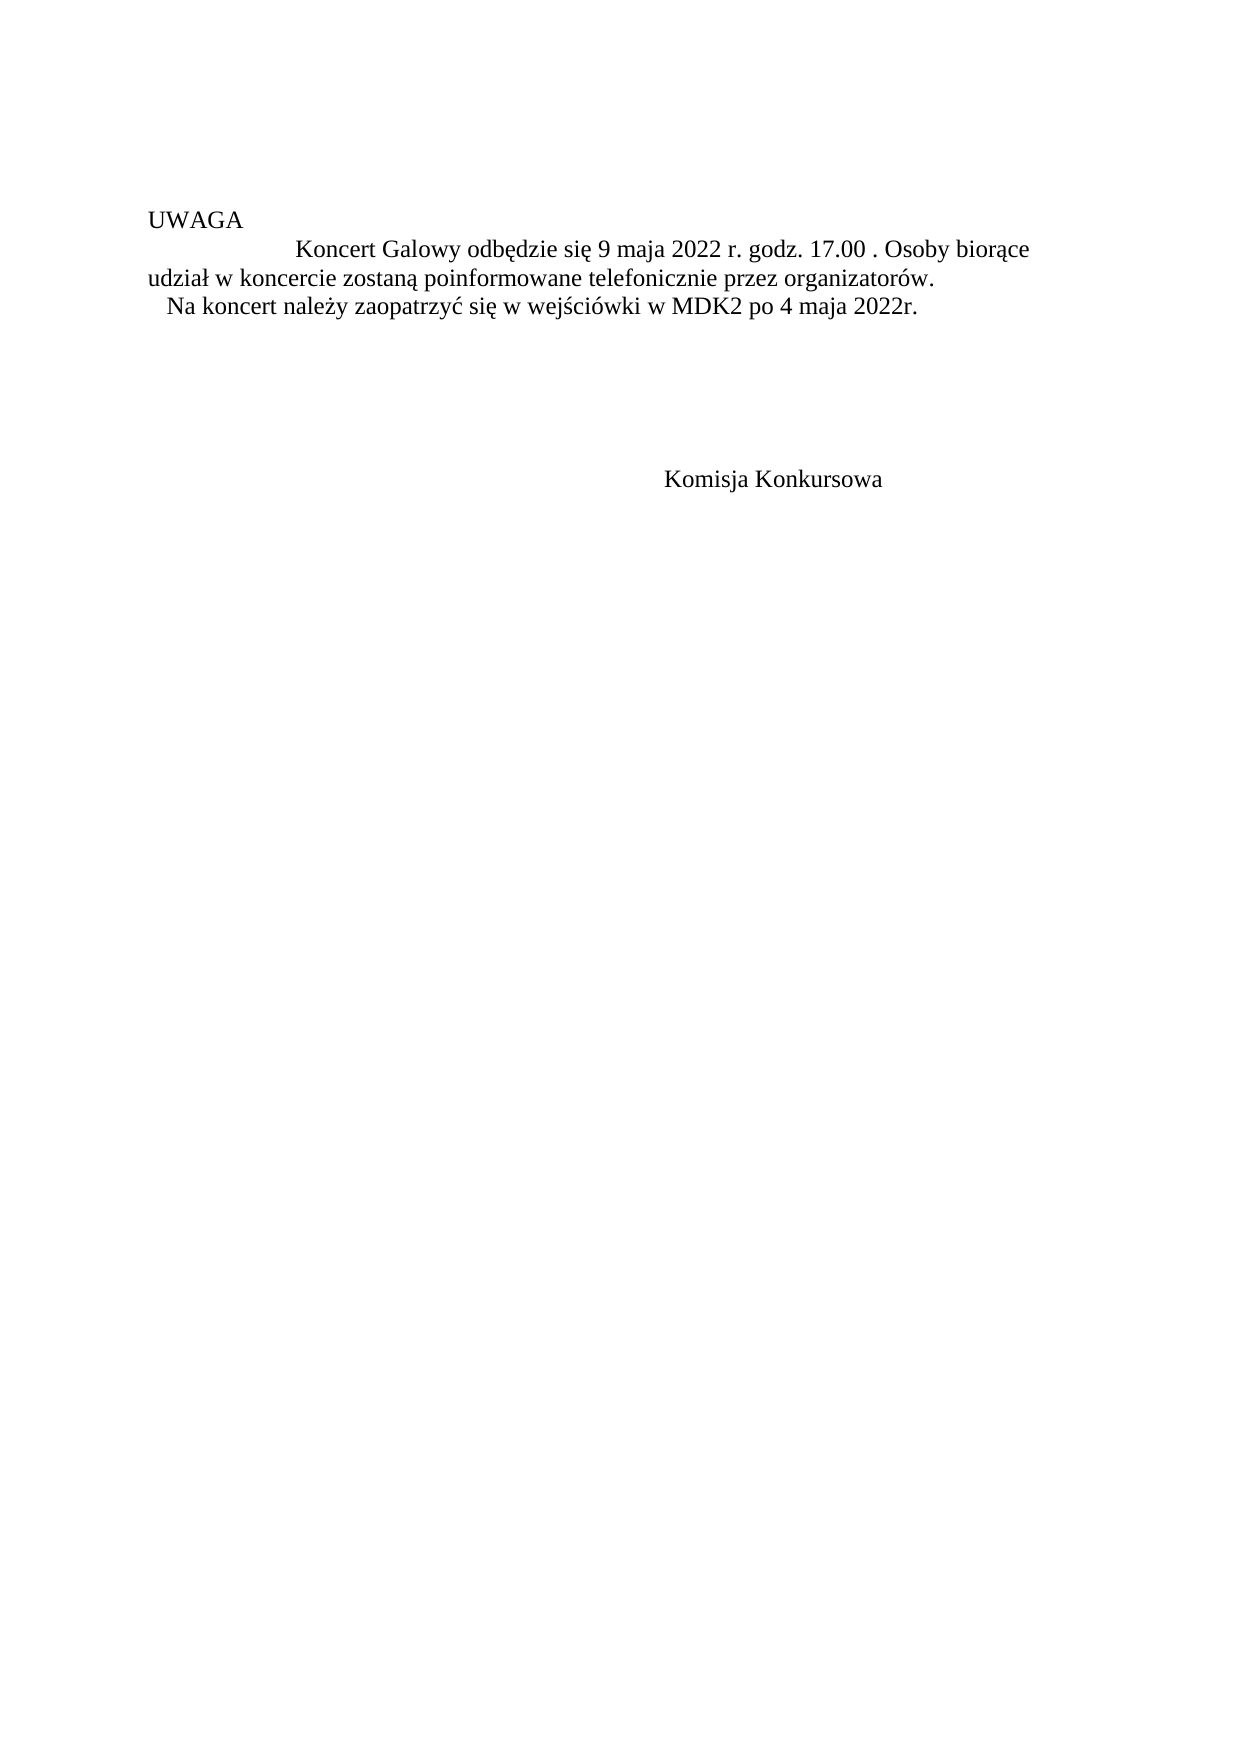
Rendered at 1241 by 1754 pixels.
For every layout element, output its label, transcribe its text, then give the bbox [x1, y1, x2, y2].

text Na koncert należy zaopatrzyć się w wejściówki w MDK2 po 4 maja 2022r. [148, 291, 1093, 320]
text Koncert Galowy odbędzie się 9 maja 2022 r. godz. 17.00 . Osoby biorące udział w koncercie zostaną poinformowane telefonicznie przez organizatorów. [148, 234, 1093, 291]
text Komisja Konkursowa [148, 464, 1093, 493]
text UWAGA [148, 205, 1093, 234]
